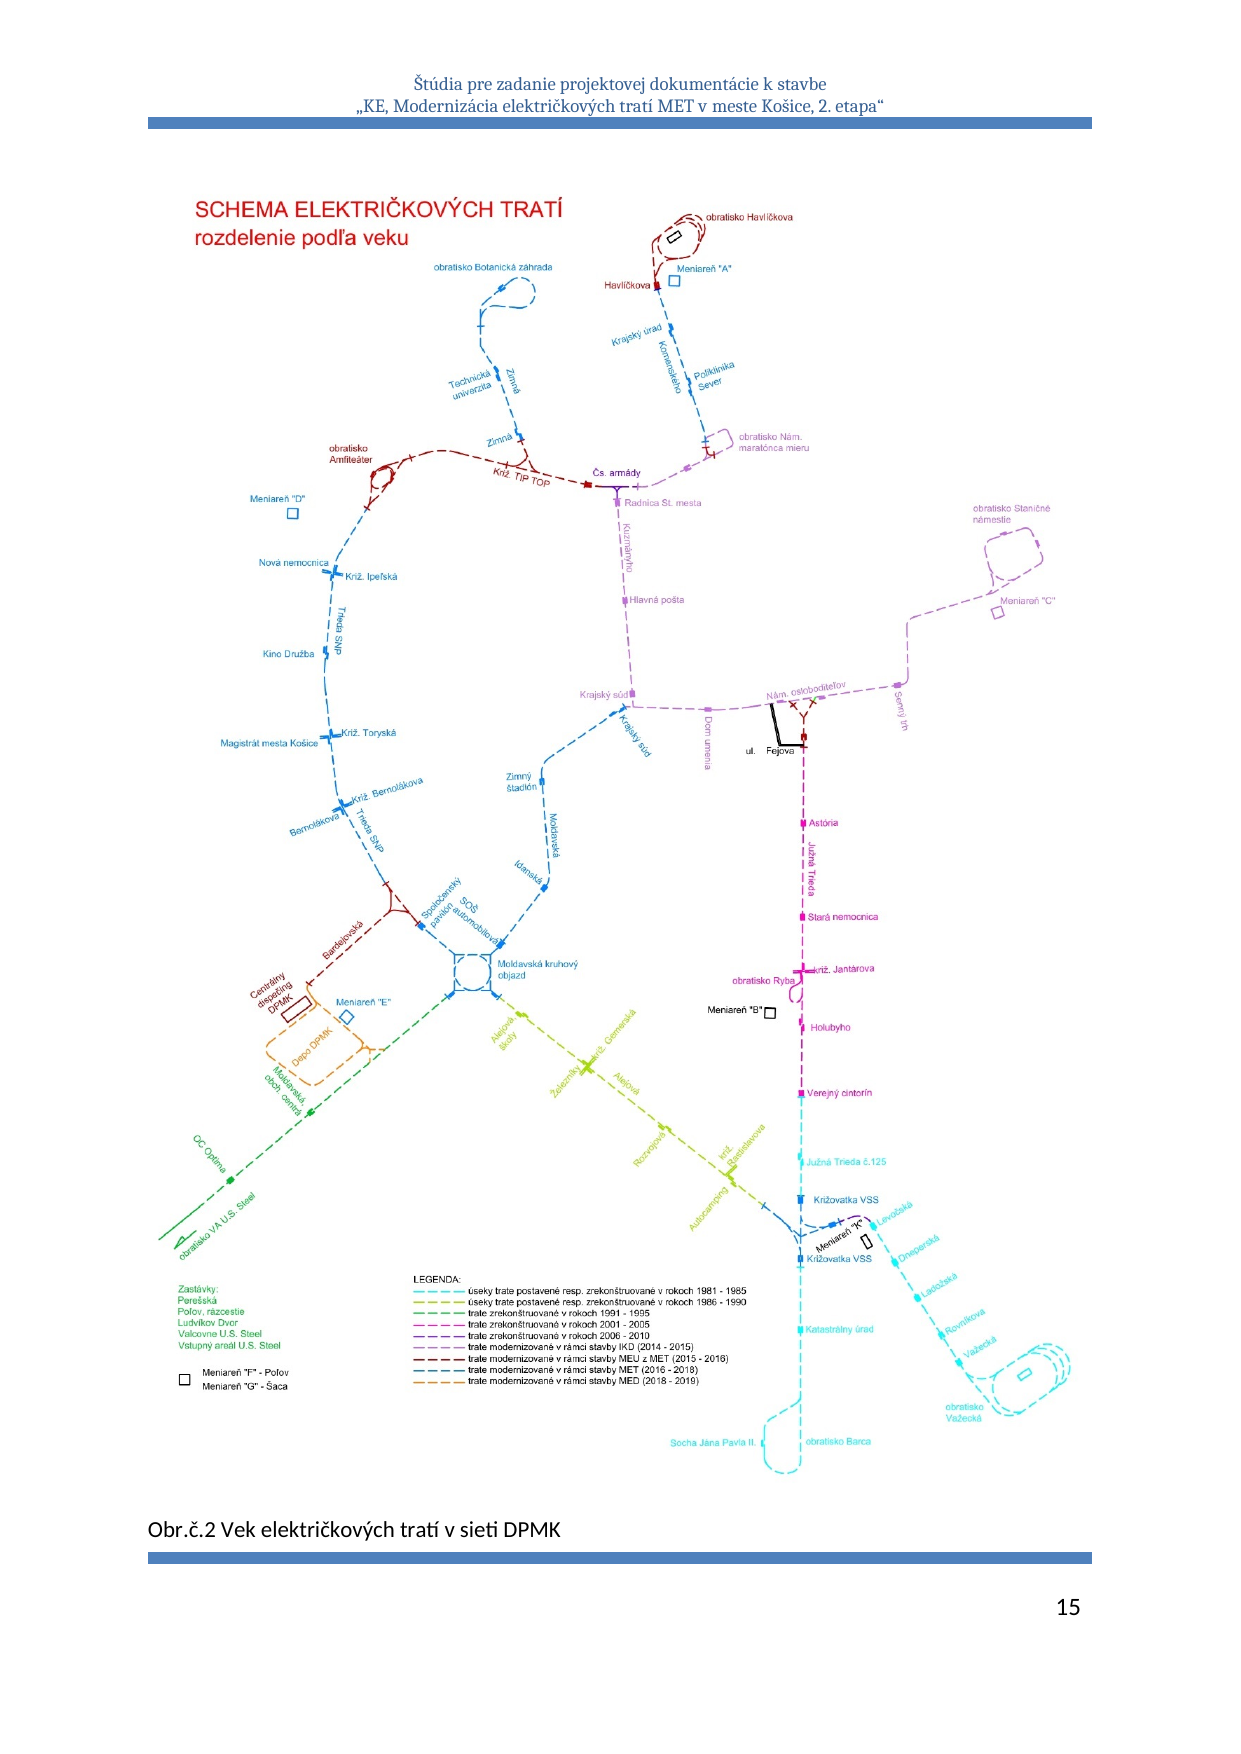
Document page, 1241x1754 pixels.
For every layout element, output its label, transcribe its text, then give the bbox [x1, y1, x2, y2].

text Obr.č.2 Vek električkových tratí v sieti DPMK [148, 1515, 1092, 1543]
picture [147, 172, 1088, 1503]
